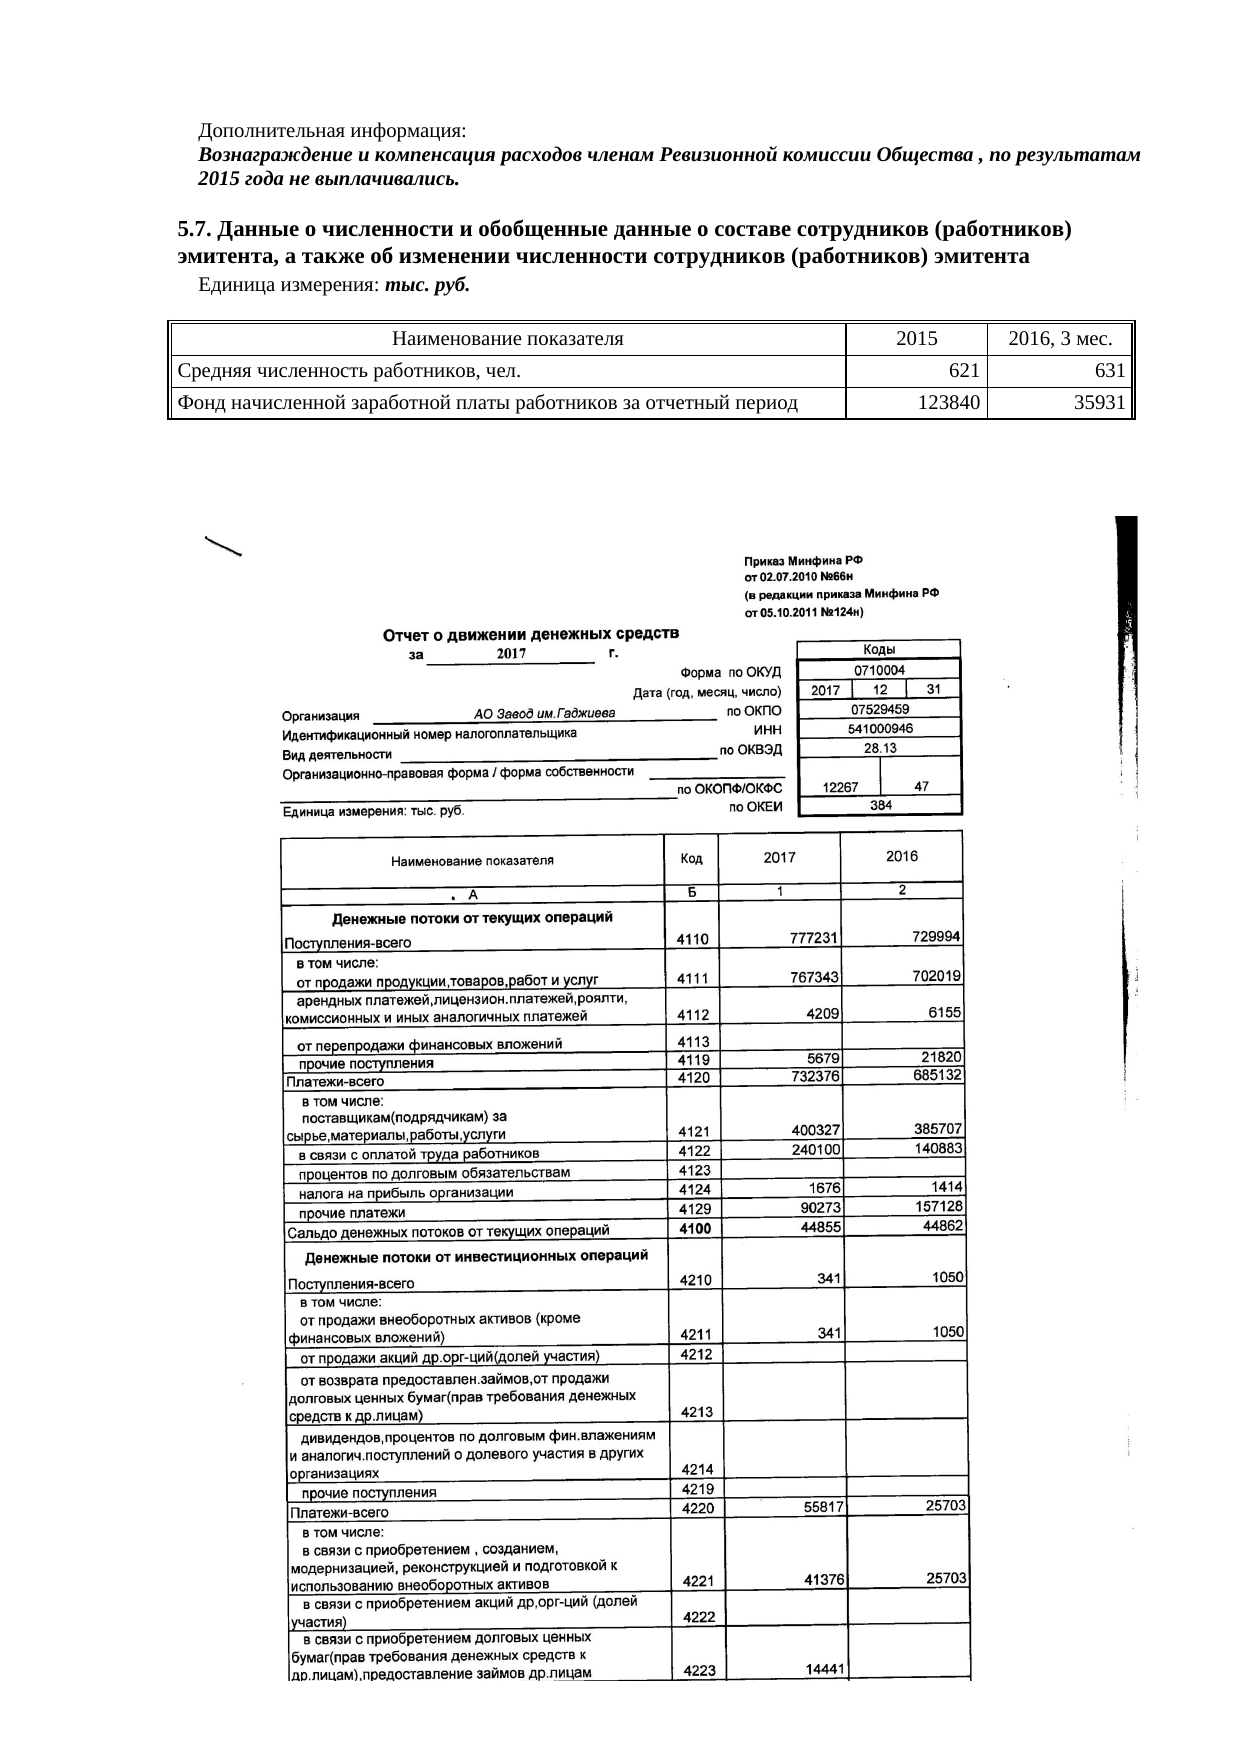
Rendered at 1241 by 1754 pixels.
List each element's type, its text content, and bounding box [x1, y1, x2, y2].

table_cell Средняя численность работников, чел. [172, 356, 845, 386]
table_cell 621 [847, 356, 987, 386]
table_cell Фонд начисленной заработной платы работников за отчетный период [172, 388, 845, 418]
text Дополнительная информация: Вознаграждение и компенсация расходов членам Ревизионной комиссии Общества , по результатам 2015 года не выплачивались. [198, 118, 1152, 190]
table_cell 35931 [988, 388, 1131, 418]
table_cell 123840 [847, 388, 987, 418]
table_header 2016, 3 мес. [988, 324, 1131, 354]
text 5.7. Данные о численности и обобщенные данные о составе сотрудников (работников) эмитента, а также об изменении численности сотрудников (работников) эмитента [177, 215, 1152, 268]
table_header 2015 [847, 324, 987, 354]
table_cell 631 [988, 356, 1131, 386]
picture [177, 516, 1152, 1681]
table_header Наименование показателя [172, 324, 845, 354]
text Единица измерения: тыс. руб. [198, 272, 1152, 296]
